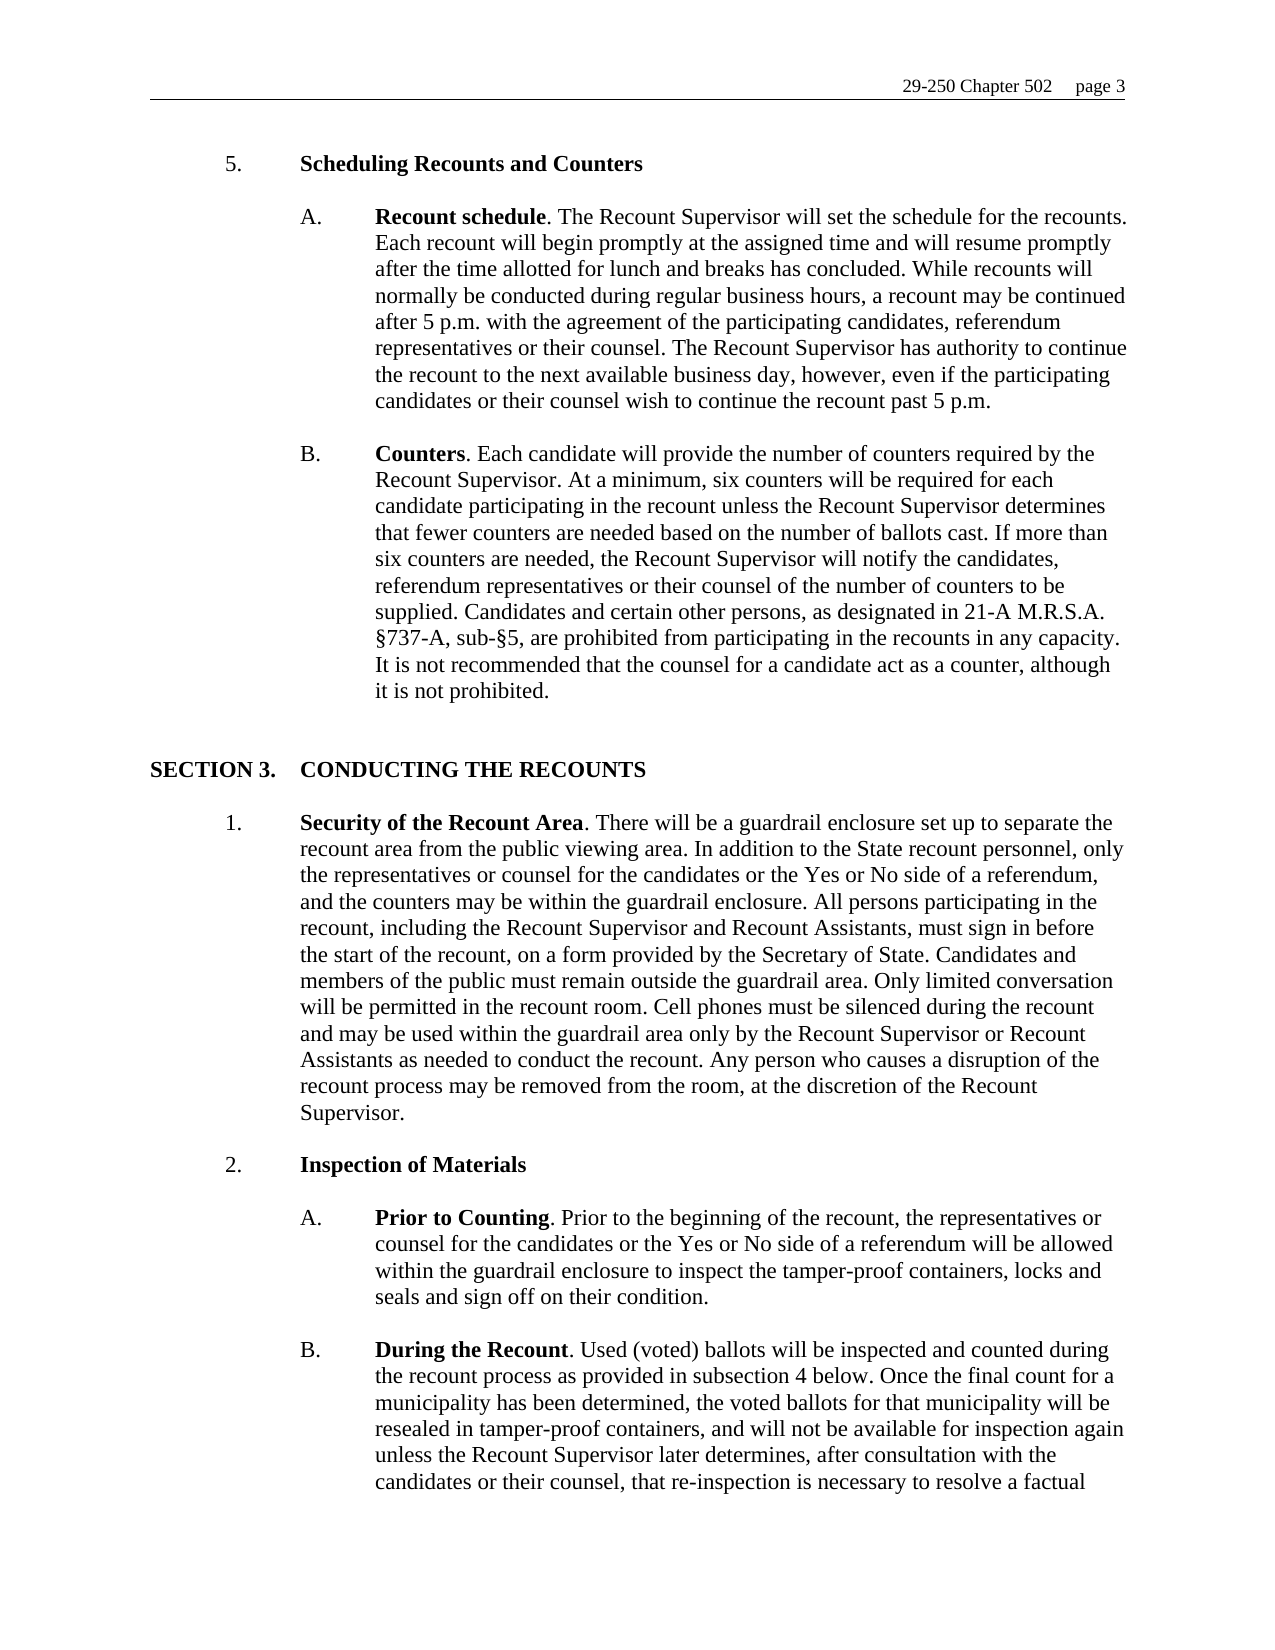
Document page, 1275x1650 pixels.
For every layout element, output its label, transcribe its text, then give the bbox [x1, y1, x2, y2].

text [300, 1336, 1125, 1494]
text A. Recount schedule. The Recount Supervisor will set the schedule for the recounts. Each recount will begin promptly at the assigned time and will resume promptly after the time allotted for lunch and breaks has concluded. While recounts will normally be conducted during regular business hours, a recount may be continued after 5 p.m. with the agreement of the participating candidates, referendum representatives or their counsel. The Recount Supervisor has authority to continue the recount to the next available business day, however, even if the participating candidates or their counsel wish to continue the recount past 5 p.m. [300, 203, 1134, 413]
text SECTION 3. CONDUCTING THE RECOUNTS [150, 756, 1125, 782]
text 1. Security of the Recount Area. There will be a guardrail enclosure set up to separate the recount area from the public viewing area. In addition to the State recount personnel, only the representatives or counsel for the candidates or the Yes or No side of a referendum, and the counters may be within the guardrail enclosure. All persons participating in the recount, including the Recount Supervisor and Recount Assistants, must sign in before the start of the recount, on a form provided by the Secretary of State. Candidates and members of the public must remain outside the guardrail area. Only limited conversation will be permitted in the recount room. Cell phones must be silenced during the recount and may be used within the guardrail area only by the Recount Supervisor or Recount Assistants as needed to conduct the recount. Any person who causes a disruption of the recount process may be removed from the room, at the discretion of the Recount Supervisor. [225, 809, 1125, 1125]
text A. Prior to Counting. Prior to the beginning of the recount, the representatives or counsel for the candidates or the Yes or No side of a referendum will be allowed within the guardrail enclosure to inspect the tamper-proof containers, locks and seals and sign off on their condition. [300, 1204, 1125, 1309]
text 2. Inspection of Materials [225, 1151, 1125, 1178]
text 5. Scheduling Recounts and Counters [225, 150, 1125, 176]
text B. Counters. Each candidate will provide the number of counters required by the Recount Supervisor. At a minimum, six counters will be required for each candidate participating in the recount unless the Recount Supervisor determines that fewer counters are needed based on the number of ballots cast. If more than six counters are needed, the Recount Supervisor will notify the candidates, referendum representatives or their counsel of the number of counters to be supplied. Candidates and certain other persons, as designated in 21-A M.R.S.A. §737-A, sub-§5, are prohibited from participating in the recounts in any capacity. It is not recommended that the counsel for a candidate act as a counter, although it is not prohibited. [300, 440, 1125, 703]
